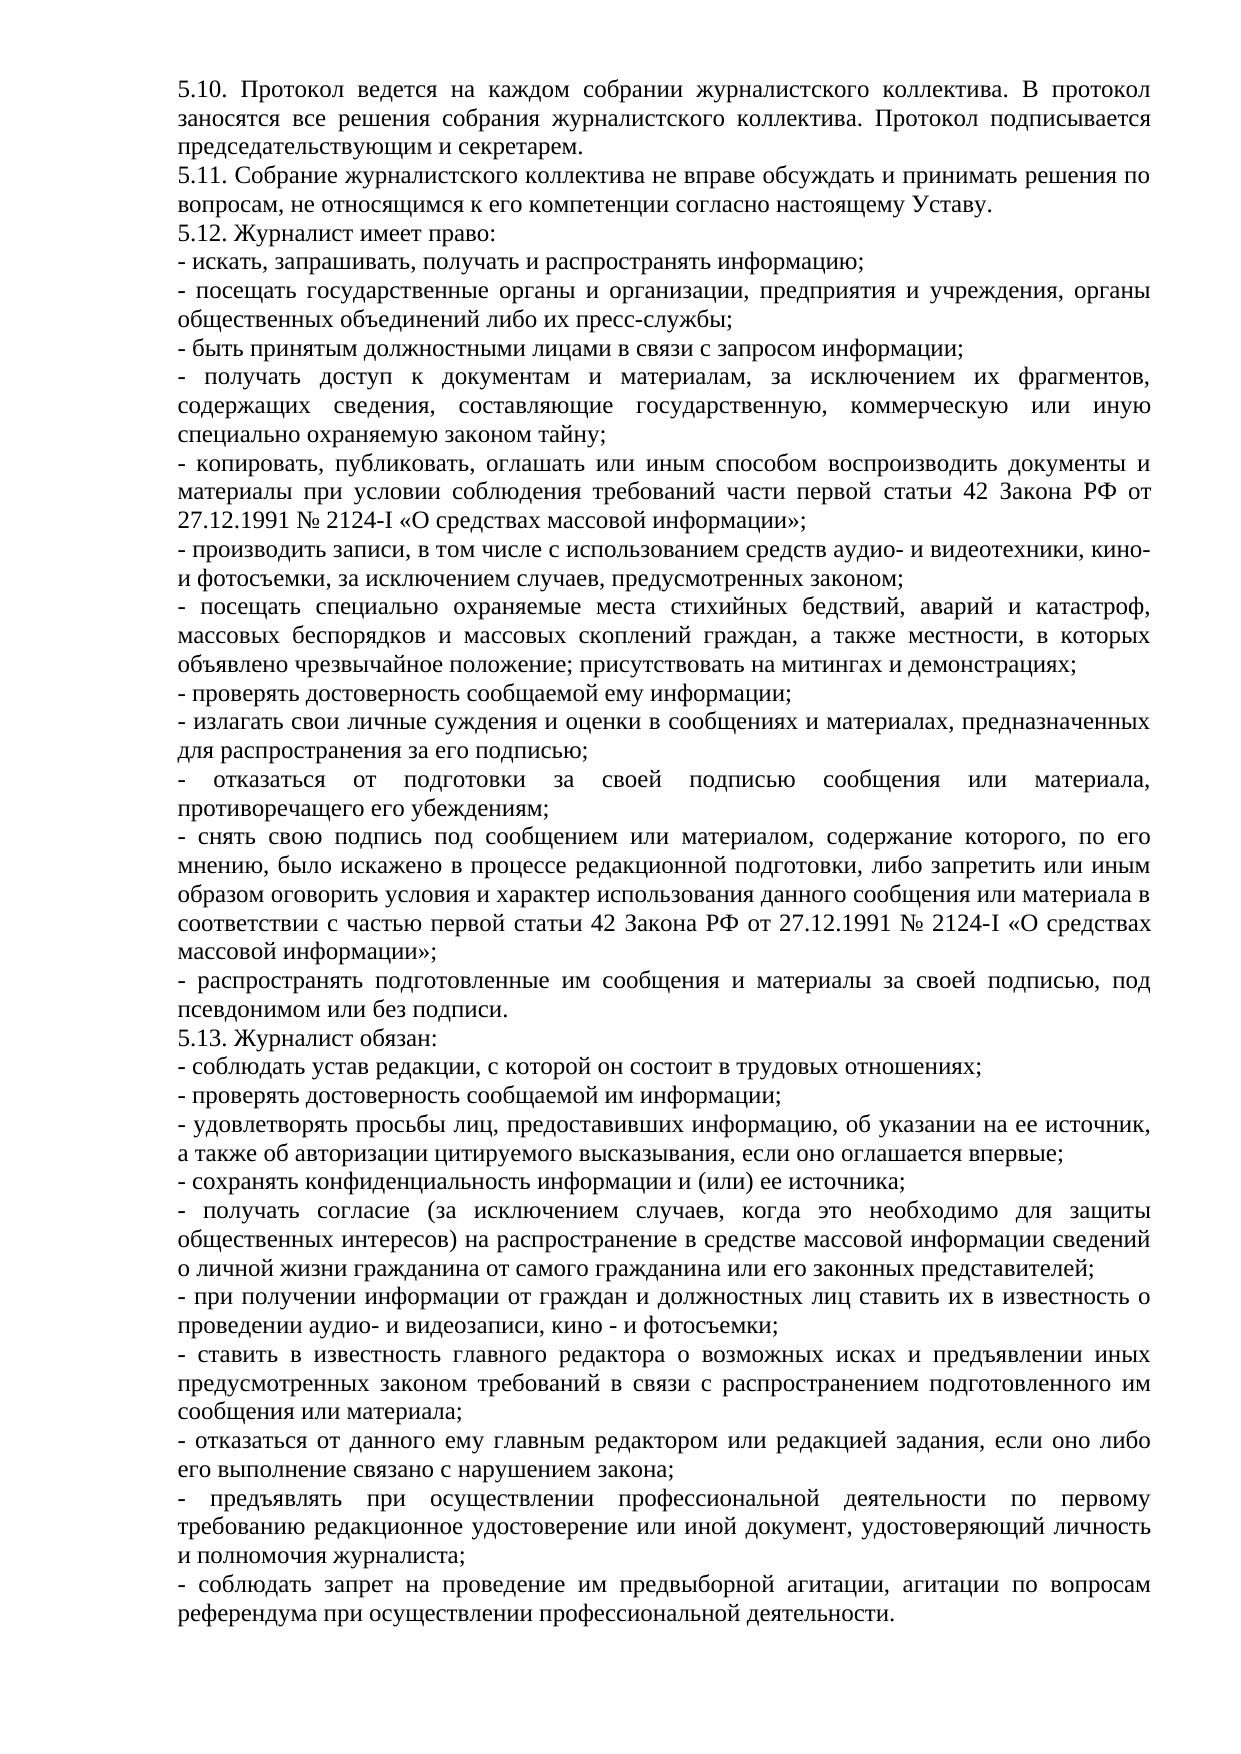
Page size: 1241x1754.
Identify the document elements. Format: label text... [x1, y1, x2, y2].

text - быть принятым должностными лицами в связи с запросом информации; [177, 333, 1152, 361]
text - соблюдать устав редакции, с которой он состоит в трудовых отношениях; [177, 1051, 1152, 1080]
text - сохранять конфиденциальность информации и (или) ее источника; [177, 1166, 1152, 1195]
text - удовлетворять просьбы лиц, предоставивших информацию, об указании на ее источник, а также об авторизации цитируемого высказывания, если оно оглашается впервые; [177, 1109, 1152, 1166]
text 5.13. Журналист обязан: [177, 1023, 1152, 1051]
text 5.10. Протокол ведется на каждом собрании журналистского коллектива. В протокол заносятся все решения собрания журналистского коллектива. Протокол подписывается председательствующим и секретарем. [177, 74, 1152, 160]
text - отказаться от подготовки за своей подписью сообщения или материала, противоречащего его убеждениям; [177, 764, 1152, 821]
text - проверять достоверность сообщаемой им информации; [177, 1080, 1152, 1109]
text - получать доступ к документам и материалам, за исключением их фрагментов, содержащих сведения, составляющие государственную, коммерческую или иную специально охраняемую законом тайну; [177, 361, 1152, 448]
text - получать согласие (за исключением случаев, когда это необходимо для защиты общественных интересов) на распространение в средстве массовой информации сведений о личной жизни гражданина от самого гражданина или его законных представителей; [177, 1195, 1152, 1281]
text - посещать государственные органы и организации, предприятия и учреждения, органы общественных объединений либо их пресс-службы; [177, 275, 1152, 333]
text - при получении информации от граждан и должностных лиц ставить их в известность о проведении аудио- и видеозаписи, кино - и фотосъемки; [177, 1281, 1152, 1339]
text 5.12. Журналист имеет право: [177, 218, 1152, 246]
text - проверять достоверность сообщаемой ему информации; [177, 678, 1152, 706]
text - снять свою подпись под сообщением или материалом, содержание которого, по его мнению, было искажено в процессе редакционной подготовки, либо запретить или иным образом оговорить условия и характер использования данного сообщения или материала в соответствии с частью первой статьи 42 Закона РФ от 27.12.1991 № 2124-I «О средствах массовой информации»; [177, 821, 1152, 965]
text - ставить в известность главного редактора о возможных исках и предъявлении иных предусмотренных законом требований в связи с распространением подготовленного им сообщения или материала; [177, 1339, 1152, 1425]
text - предъявлять при осуществлении профессиональной деятельности по первому требованию редакционное удостоверение или иной документ, удостоверяющий личность и полномочия журналиста; [177, 1483, 1152, 1569]
text - отказаться от данного ему главным редактором или редакцией задания, если оно либо его выполнение связано с нарушением закона; [177, 1425, 1152, 1483]
text - искать, запрашивать, получать и распространять информацию; [177, 246, 1152, 275]
text - излагать свои личные суждения и оценки в сообщениях и материалах, предназначенных для распространения за его подписью; [177, 706, 1152, 764]
text - посещать специально охраняемые места стихийных бедствий, аварий и катастроф, массовых беспорядков и массовых скоплений граждан, а также местности, в которых объявлено чрезвычайное положение; присутствовать на митингах и демонстрациях; [177, 591, 1152, 678]
text - производить записи, в том числе с использованием средств аудио- и видеотехники, кино- и фотосъемки, за исключением случаев, предусмотренных законом; [177, 534, 1152, 591]
text - копировать, публиковать, оглашать или иным способом воспроизводить документы и материалы при условии соблюдения требований части первой статьи 42 Закона РФ от 27.12.1991 № 2124-I «О средствах массовой информации»; [177, 448, 1152, 534]
text 5.11. Собрание журналистского коллектива не вправе обсуждать и принимать решения по вопросам, не относящимся к его компетенции согласно настоящему Уставу. [177, 160, 1152, 218]
text - соблюдать запрет на проведение им предвыборной агитации, агитации по вопросам референдума при осуществлении профессиональной деятельности. [177, 1569, 1152, 1626]
text - распространять подготовленные им сообщения и материалы за своей подписью, под псевдонимом или без подписи. [177, 965, 1152, 1023]
